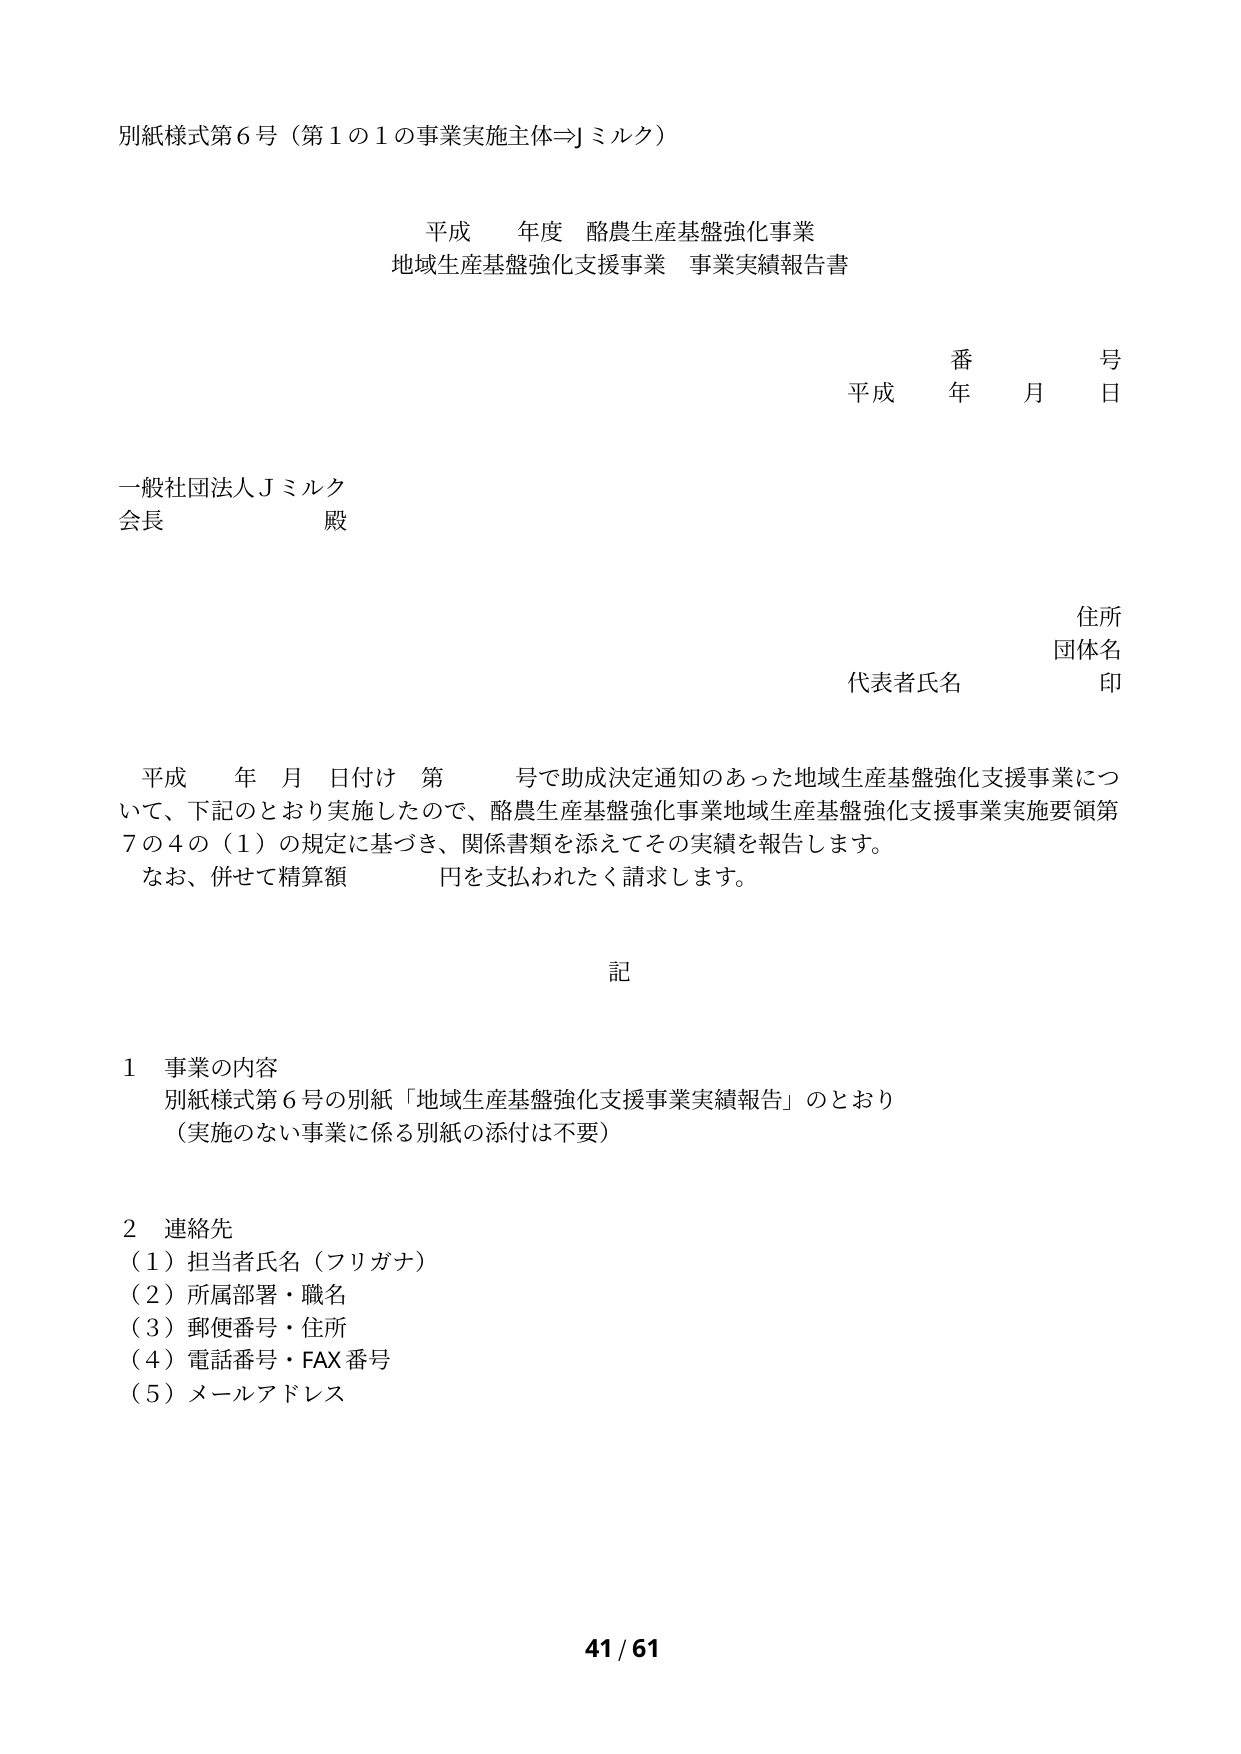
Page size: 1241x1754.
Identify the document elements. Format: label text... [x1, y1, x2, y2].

text （４）電話番号・FAX番号 [118, 1342, 1122, 1376]
text （３）郵便番号・住所 [118, 1309, 1122, 1342]
text １ 事業の内容 [118, 1049, 1122, 1082]
text 番号 [118, 342, 1122, 375]
text ２ 連絡先 [118, 1211, 1122, 1244]
text 平成 年 月 日付け 第 号で助成決定通知のあった地域生産基盤強化支援事業について、下記のとおり実施したので、酪農生産基盤強化事業地域生産基盤強化支援事業実施要領第７の４の（１）の規定に基づき、関係書類を添えてその実績を報告します。 [118, 760, 1122, 859]
text （５）メールアドレス [118, 1376, 1122, 1408]
text 記 [118, 954, 1122, 987]
text 団体名 [118, 632, 1122, 664]
text （実施のない事業に係る別紙の添付は不要） [118, 1115, 1122, 1148]
text 別紙様式第６号の別紙「地域生産基盤強化支援事業実績報告」のとおり [118, 1082, 1122, 1115]
text 代表者氏名 印 [118, 664, 1122, 697]
text なお、併せて精算額 円を支払われたく請求します。 [118, 859, 1122, 892]
text 平成 年 月 日 [118, 375, 1122, 408]
text 住所 [118, 599, 1122, 632]
text 一般社団法人Ｊミルク [118, 470, 1122, 503]
text 別紙様式第６号（第１の１の事業実施主体⇒Jミルク） [118, 118, 1122, 151]
text （２）所属部署・職名 [118, 1277, 1122, 1309]
text 地域生産基盤強化支援事業 事業実績報告書 [118, 247, 1122, 279]
text 平成 年度 酪農生産基盤強化事業 [118, 214, 1122, 247]
text （１）担当者氏名（フリガナ） [118, 1244, 1122, 1277]
text 会長 殿 [118, 503, 1122, 536]
